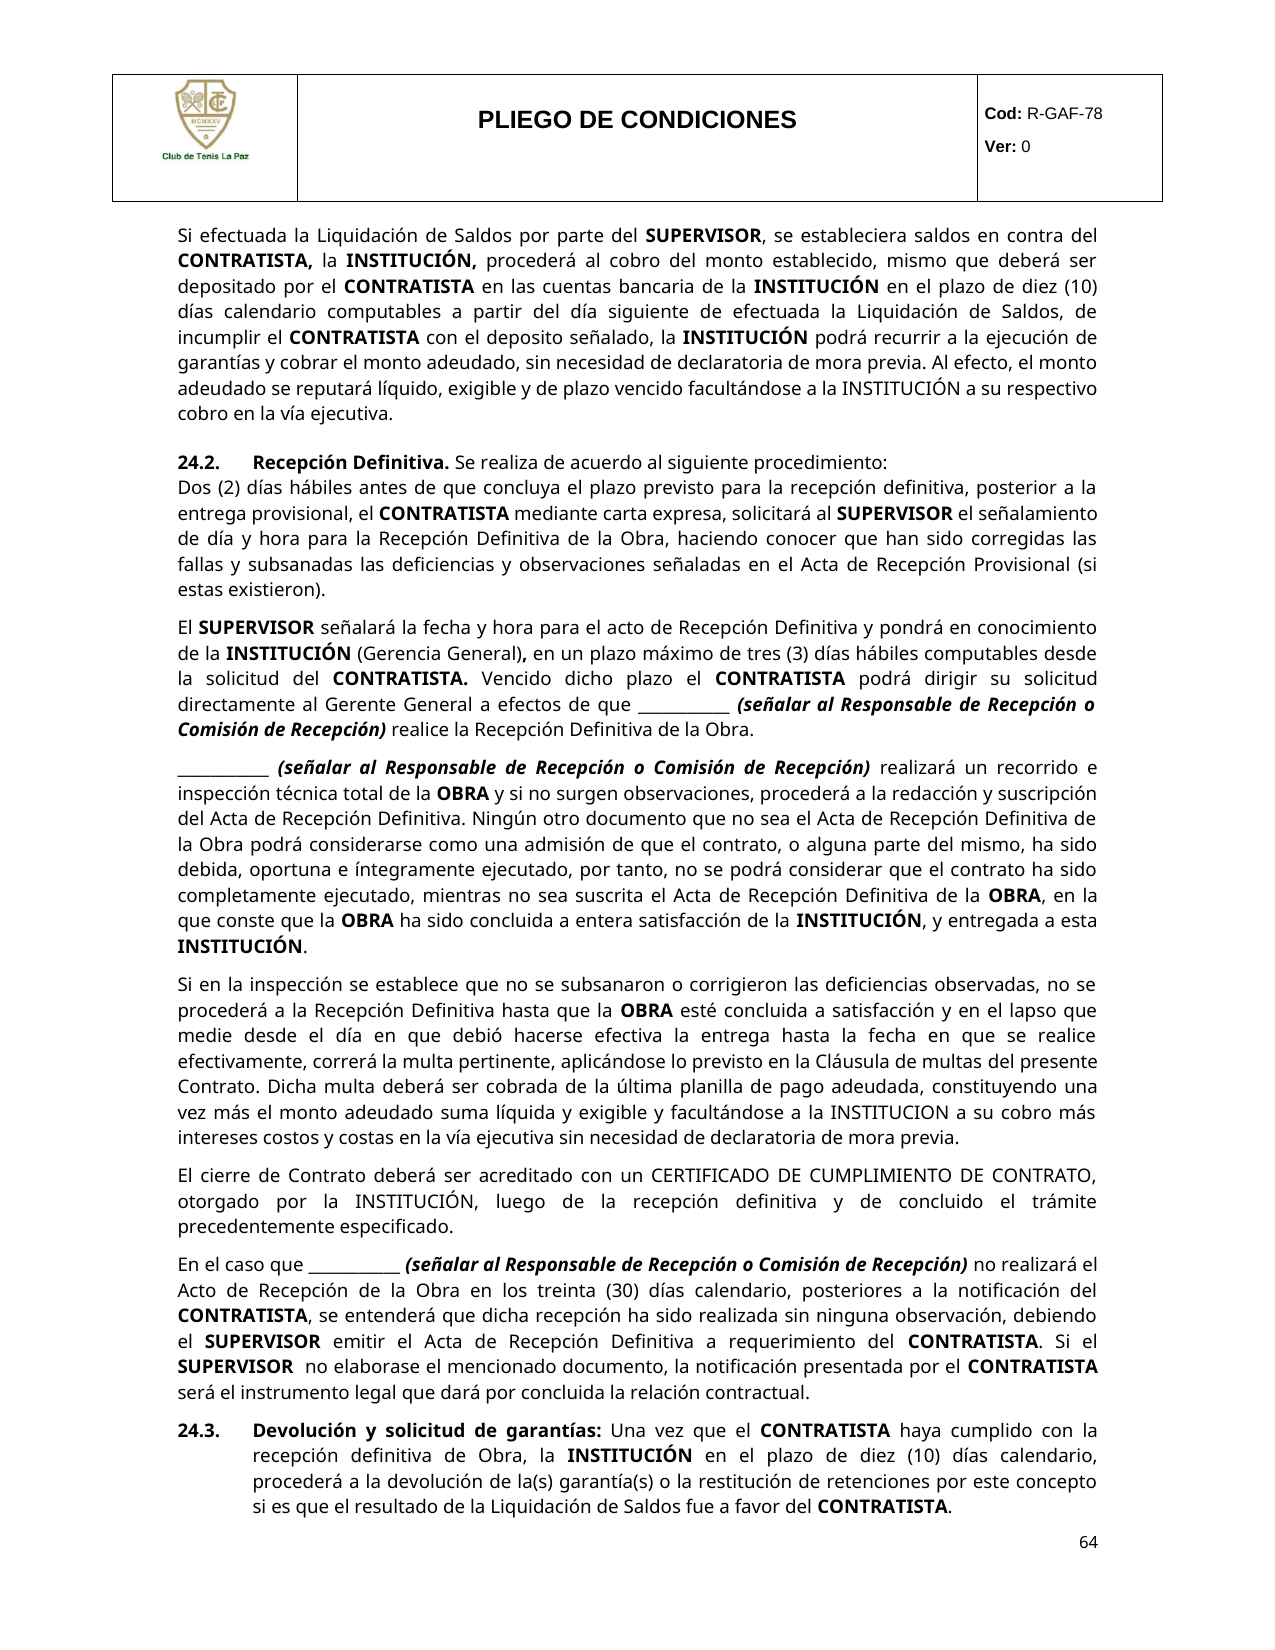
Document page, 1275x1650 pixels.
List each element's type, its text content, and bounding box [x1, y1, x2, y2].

list Recepción Definitiva. Se realiza de acuerdo al siguiente procedimiento: [177, 449, 1098, 474]
list Devolución y solicitud de garantías: Una vez que el CONTRATISTA haya cumplido con la recepción definitiva de Obra, la INSTITUCIÓN en el plazo de diez (10) días calendario, procederá a la devolución de la(s) garantía(s) o la restitución de retenciones por este concepto si es que el resultado de la Liquidación de Saldos fue a favor del CONTRATISTA. [177, 1417, 1098, 1519]
text Dos (2) días hábiles antes de que concluya el plazo previsto para la recepción definitiva, posterior a la entrega provisional, el CONTRATISTA mediante carta expresa, solicitará al SUPERVISOR el señalamiento de día y hora para la Recepción Definitiva de la Obra, haciendo conocer que han sido corregidas las fallas y subsanadas las deficiencias y observaciones señaladas en el Acta de Recepción Provisional (si estas existieron). [177, 474, 1098, 602]
text En el caso que ___________ (señalar al Responsable de Recepción o Comisión de Recepción) no realizará el Acto de Recepción de la Obra en los treinta (30) días calendario, posteriores a la notificación del CONTRATISTA, se entenderá que dicha recepción ha sido realizada sin ninguna observación, debiendo el SUPERVISOR emitir el Acta de Recepción Definitiva a requerimiento del CONTRATISTA. Si el SUPERVISOR no elaborase el mencionado documento, la notificación presentada por el CONTRATISTA será el instrumento legal que dará por concluida la relación contractual. [177, 1252, 1098, 1405]
text Si efectuada la Liquidación de Saldos por parte del SUPERVISOR, se estableciera saldos en contra del CONTRATISTA, la INSTITUCIÓN, procederá al cobro del monto establecido, mismo que deberá ser depositado por el CONTRATISTA en las cuentas bancaria de la INSTITUCIÓN en el plazo de diez (10) días calendario computables a partir del día siguiente de efectuada la Liquidación de Saldos, de incumplir el CONTRATISTA con el deposito señalado, la INSTITUCIÓN podrá recurrir a la ejecución de garantías y cobrar el monto adeudado, sin necesidad de declaratoria de mora previa. Al efecto, el monto adeudado se reputará líquido, exigible y de plazo vencido facultándose a la INSTITUCIÓN a su respectivo cobro en la vía ejecutiva. [177, 222, 1098, 426]
text El SUPERVISOR señalará la fecha y hora para el acto de Recepción Definitiva y pondrá en conocimiento de la INSTITUCIÓN (Gerencia General), en un plazo máximo de tres (3) días hábiles computables desde la solicitud del CONTRATISTA. Vencido dicho plazo el CONTRATISTA podrá dirigir su solicitud directamente al Gerente General a efectos de que ___________ (señalar al Responsable de Recepción o Comisión de Recepción) realice la Recepción Definitiva de la Obra. [177, 614, 1098, 742]
text ___________ (señalar al Responsable de Recepción o Comisión de Recepción) realizará un recorrido e inspección técnica total de la OBRA y si no surgen observaciones, procederá a la redacción y suscripción del Acta de Recepción Definitiva. Ningún otro documento que no sea el Acta de Recepción Definitiva de la Obra podrá considerarse como una admisión de que el contrato, o alguna parte del mismo, ha sido debida, oportuna e íntegramente ejecutado, por tanto, no se podrá considerar que el contrato ha sido completamente ejecutado, mientras no sea suscrita el Acta de Recepción Definitiva de la OBRA, en la que conste que la OBRA ha sido concluida a entera satisfacción de la INSTITUCIÓN, y entregada a esta INSTITUCIÓN. [177, 755, 1098, 959]
text Si en la inspección se establece que no se subsanaron o corrigieron las deficiencias observadas, no se procederá a la Recepción Definitiva hasta que la OBRA esté concluida a satisfacción y en el lapso que medie desde el día en que debió hacerse efectiva la entrega hasta la fecha en que se realice efectivamente, correrá la multa pertinente, aplicándose lo previsto en la Cláusula de multas del presente Contrato. Dicha multa deberá ser cobrada de la última planilla de pago adeudada, constituyendo una vez más el monto adeudado suma líquida y exigible y facultándose a la INSTITUCION a su cobro más intereses costos y costas en la vía ejecutiva sin necesidad de declaratoria de mora previa. [177, 971, 1098, 1150]
picture [160, 75, 251, 165]
text El cierre de Contrato deberá ser acreditado con un CERTIFICADO DE CUMPLIMIENTO DE CONTRATO, otorgado por la INSTITUCIÓN, luego de la recepción definitiva y de concluido el trámite precedentemente especificado. [177, 1162, 1098, 1239]
